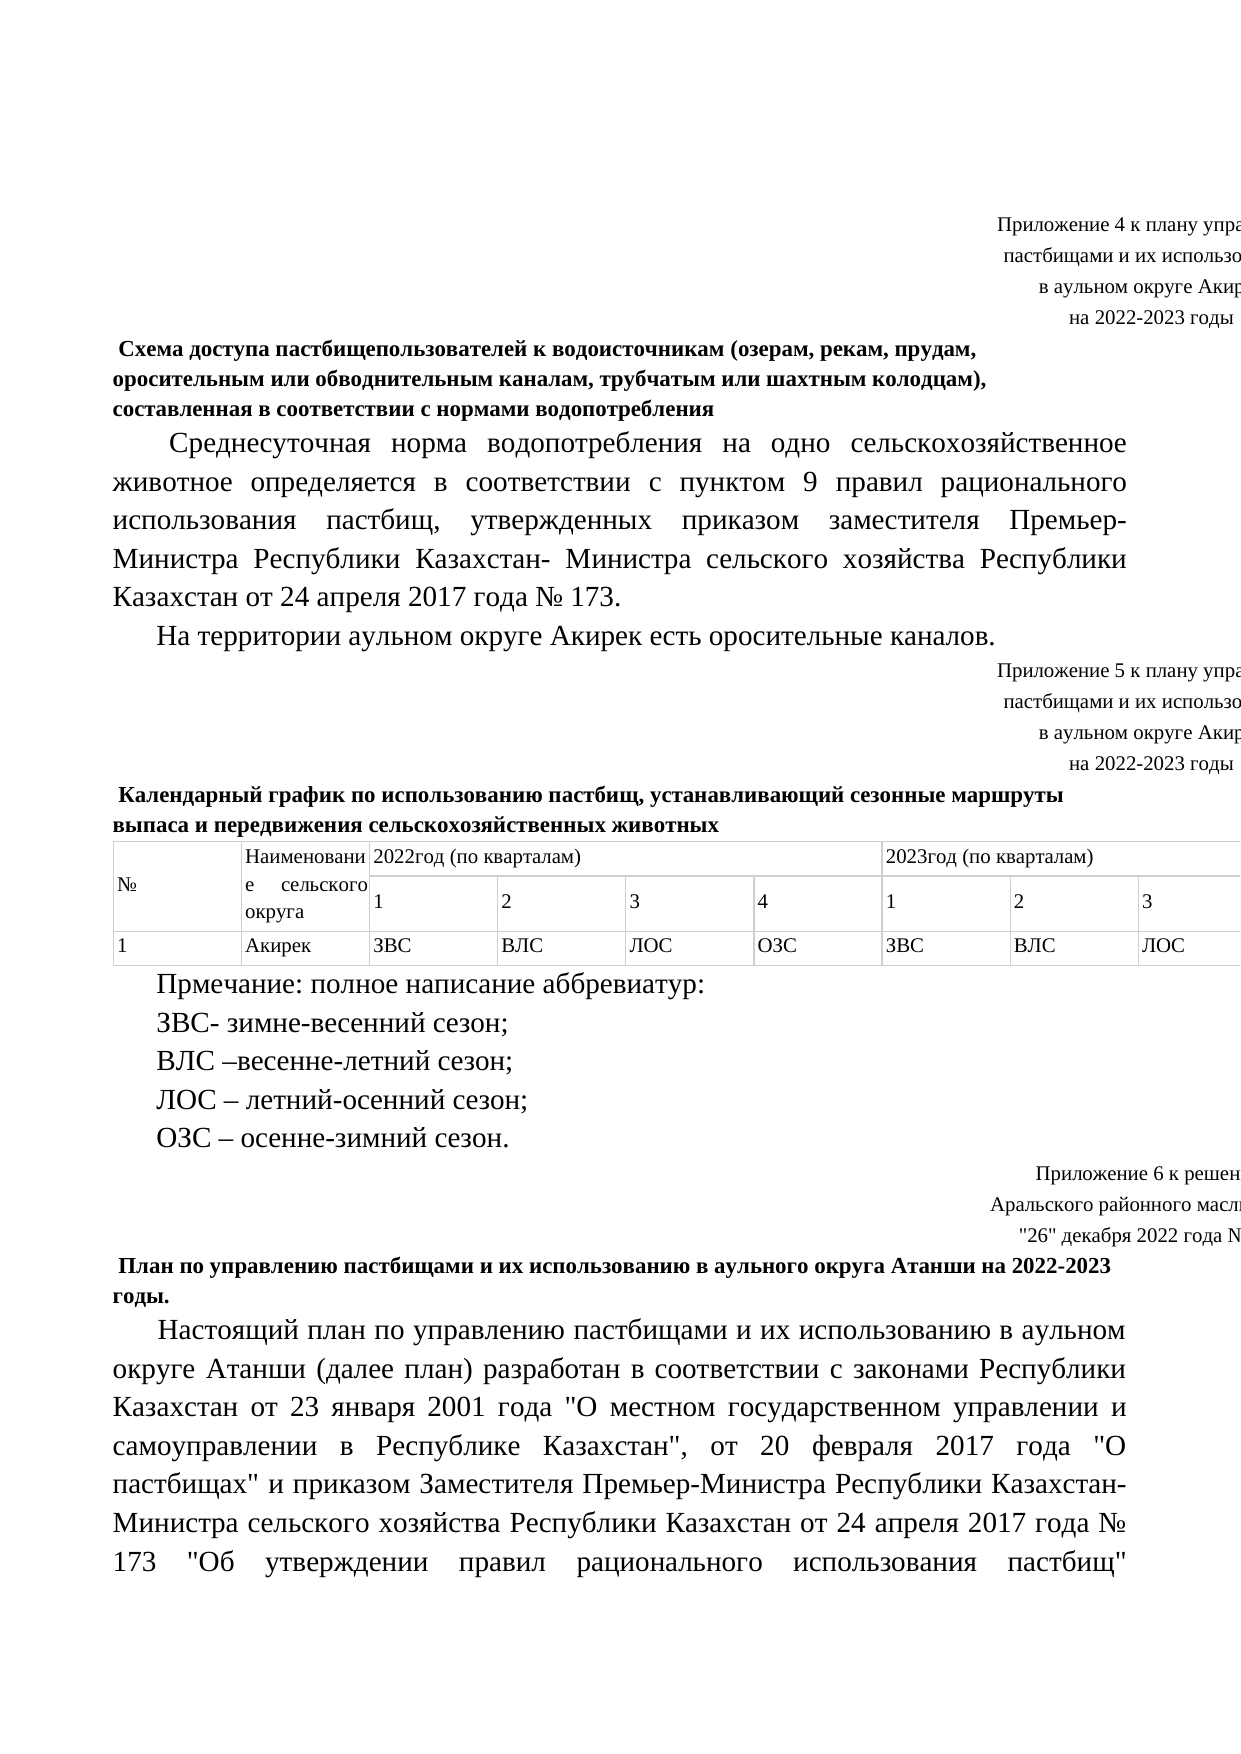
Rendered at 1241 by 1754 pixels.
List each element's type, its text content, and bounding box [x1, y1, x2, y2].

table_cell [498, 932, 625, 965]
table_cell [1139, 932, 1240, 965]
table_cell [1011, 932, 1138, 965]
text На территории аульном округе Акирек есть оросительные каналов. [112, 618, 1128, 651]
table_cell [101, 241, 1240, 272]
text Среднесуточная норма водопотребления на одно сельскохозяйственное животное определяется в соответствии с пунктом 9 правил рационального использования пастбищ, утвержденных приказом заместителя Премьер-Министра Республики Казахстан- Министра сельского хозяйства Республики Казахстан от 24 апреля 2017 года № 173. [112, 425, 1128, 613]
text ВЛС –весенне-летний сезон; [112, 1043, 1128, 1077]
text Схема доступа пастбищепользователей к водоисточникам (озерам, рекам, прудам, оросительным или обводнительным каналам, трубчатым или шахтным колодцам), составленная в соответствии с нормами водопотребления [112, 334, 1128, 421]
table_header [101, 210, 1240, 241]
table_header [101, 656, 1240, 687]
text План по управлению пастбищами и их использованию в аульного округа Атанши на 2022-2023 годы. [112, 1252, 1128, 1309]
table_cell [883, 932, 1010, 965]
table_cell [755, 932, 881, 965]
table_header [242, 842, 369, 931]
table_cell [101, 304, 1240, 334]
text ОЗС – осенне-зимний сезон. [112, 1120, 1128, 1154]
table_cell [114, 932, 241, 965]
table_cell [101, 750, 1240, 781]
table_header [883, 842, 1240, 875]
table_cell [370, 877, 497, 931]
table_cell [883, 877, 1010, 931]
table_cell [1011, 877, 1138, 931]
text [112, 1312, 1128, 1577]
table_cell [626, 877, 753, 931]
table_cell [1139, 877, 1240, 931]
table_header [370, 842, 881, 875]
text ЛОС – летний-осенний сезон; [112, 1082, 1128, 1115]
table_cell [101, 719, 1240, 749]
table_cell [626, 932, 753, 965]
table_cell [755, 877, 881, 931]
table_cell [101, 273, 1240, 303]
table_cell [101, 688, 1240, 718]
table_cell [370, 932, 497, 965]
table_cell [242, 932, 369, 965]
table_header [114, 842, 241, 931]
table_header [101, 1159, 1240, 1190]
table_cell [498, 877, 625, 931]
text ЗВС- зимне-весенний сезон; [112, 1005, 1128, 1038]
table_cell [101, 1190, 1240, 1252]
text Прмечание: полное написание аббревиатур: [112, 966, 1128, 1000]
text Календарный график по использованию пастбищ, устанавливающий сезонные маршруты выпаса и передвижения сельскохозяйственных животных [112, 781, 1128, 837]
